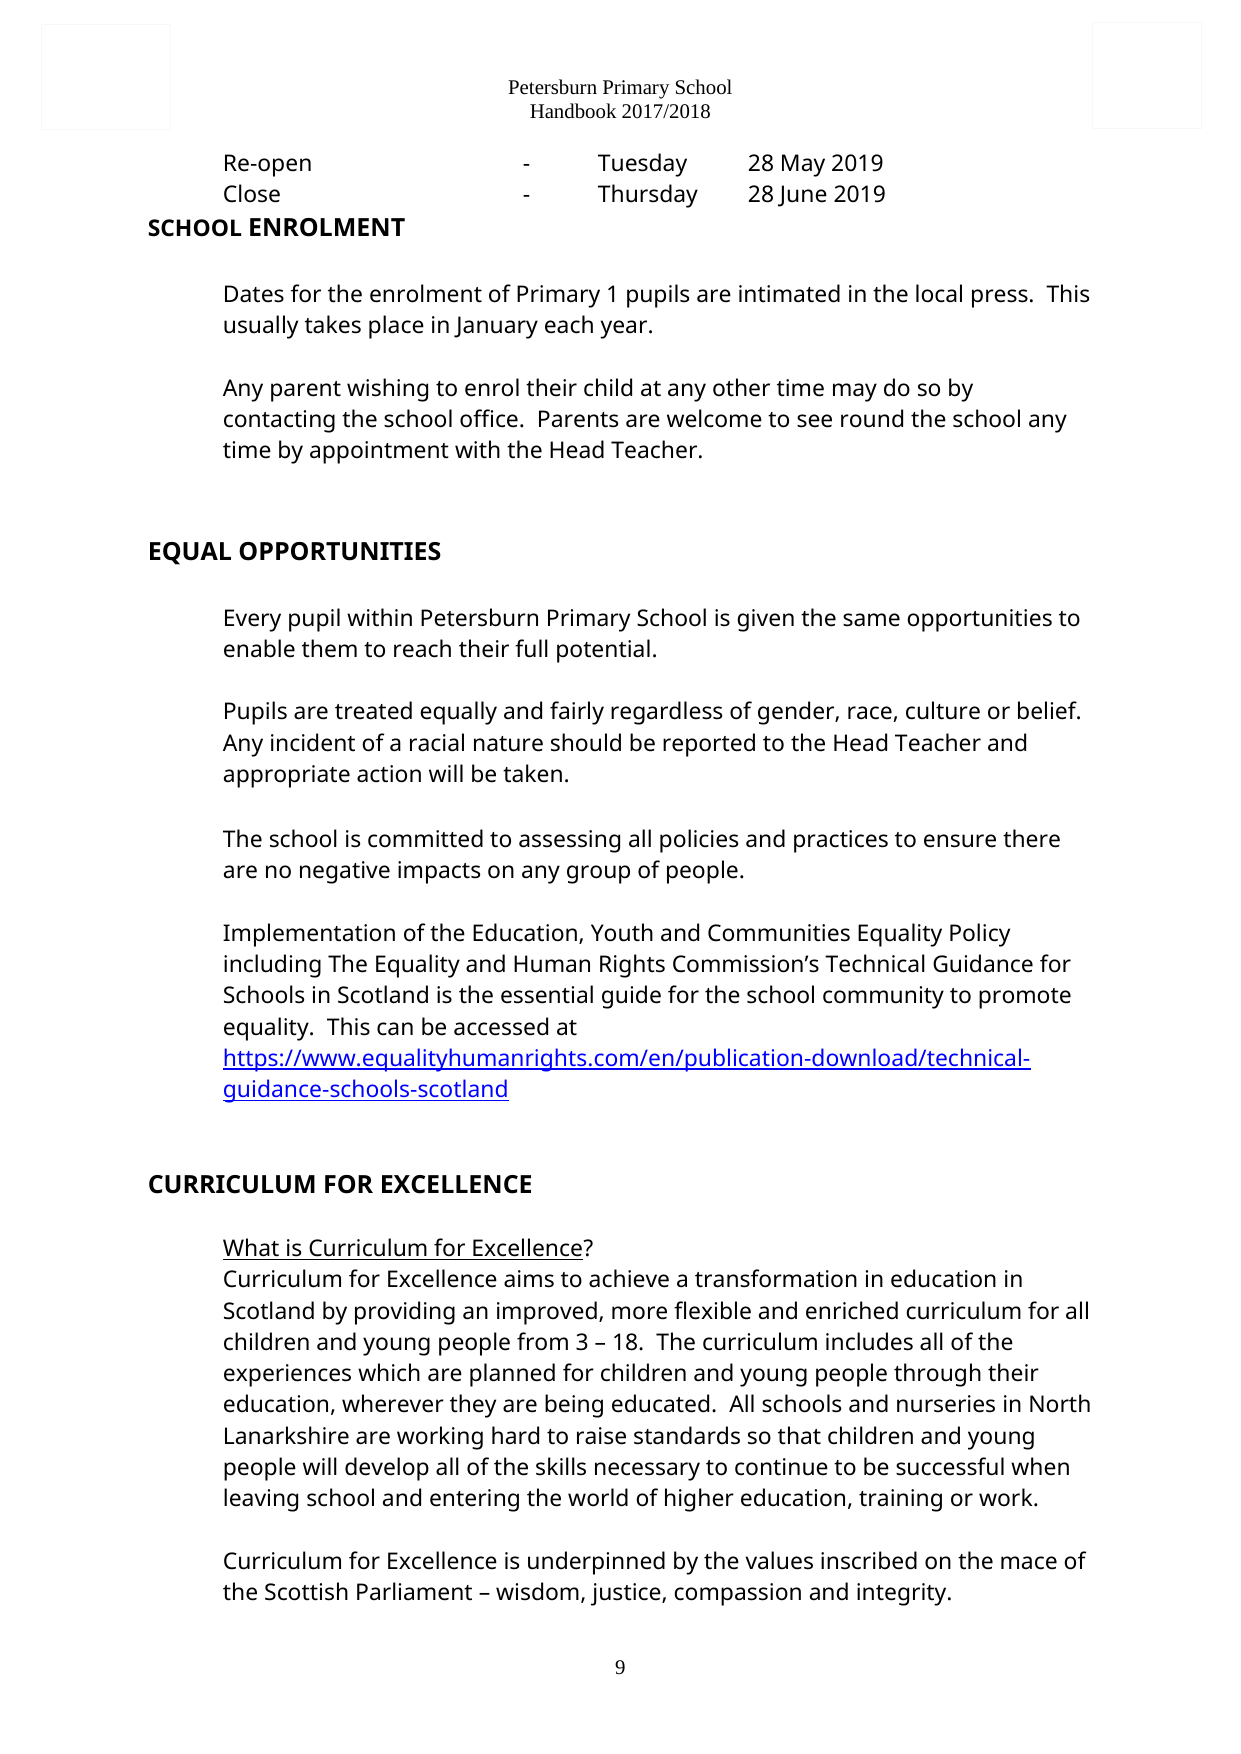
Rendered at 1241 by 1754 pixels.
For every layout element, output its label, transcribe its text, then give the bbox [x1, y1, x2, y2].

text Curriculum for Excellence aims to achieve a transformation in education in Scotland by providing an improved, more flexible and enriched curriculum for all children and young people from 3 – 18. The curriculum includes all of the experiences which are planned for children and young people through their education, wherever they are being educated. All schools and nurseries in North Lanarkshire are working hard to raise standards so that children and young people will develop all of the skills necessary to continue to be successful when leaving school and entering the world of higher education, training or work. [223, 1263, 1092, 1513]
text Any parent wishing to enrol their child at any other time may do so by contacting the school office. Parents are welcome to see round the school any time by appointment with the Head Teacher. [223, 372, 1092, 465]
text Re-open - Tuesday 28 May 2019 [223, 147, 1092, 178]
text EQUAL OPPORTUNITIES [148, 533, 1092, 567]
text Every pupil within Petersburn Primary School is given the same opportunities to enable them to reach their full potential. [223, 602, 1092, 664]
text The school is committed to assessing all policies and practices to ensure there are no negative impacts on any group of people. [223, 823, 1092, 886]
text Implementation of the Education, Youth and Communities Equality Policy including The Equality and Human Rights Commission’s Technical Guidance for Schools in Scotland is the essential guide for the school community to promote equality. This can be accessed at https://www.equalityhumanrights.com/en/publication-download/technical-guidance-schools-scotland [223, 917, 1092, 1104]
text SCHOOL ENROLMENT [148, 210, 1092, 244]
text CURRICULUM FOR EXCELLENCE [148, 1167, 1092, 1201]
text Close - Thursday 28 June 2019 [223, 178, 1092, 210]
text What is Curriculum for Excellence? [223, 1232, 1092, 1263]
text Dates for the enrolment of Primary 1 pupils are intimated in the local press. This usually takes place in January each year. [223, 278, 1092, 340]
text Pupils are treated equally and fairly regardless of gender, race, culture or belief. Any incident of a racial nature should be reported to the Head Teacher and appropriate action will be taken. [223, 695, 1092, 789]
text Curriculum for Excellence is underpinned by the values inscribed on the mace of the Scottish Parliament – wisdom, justice, compassion and integrity. [223, 1545, 1092, 1607]
